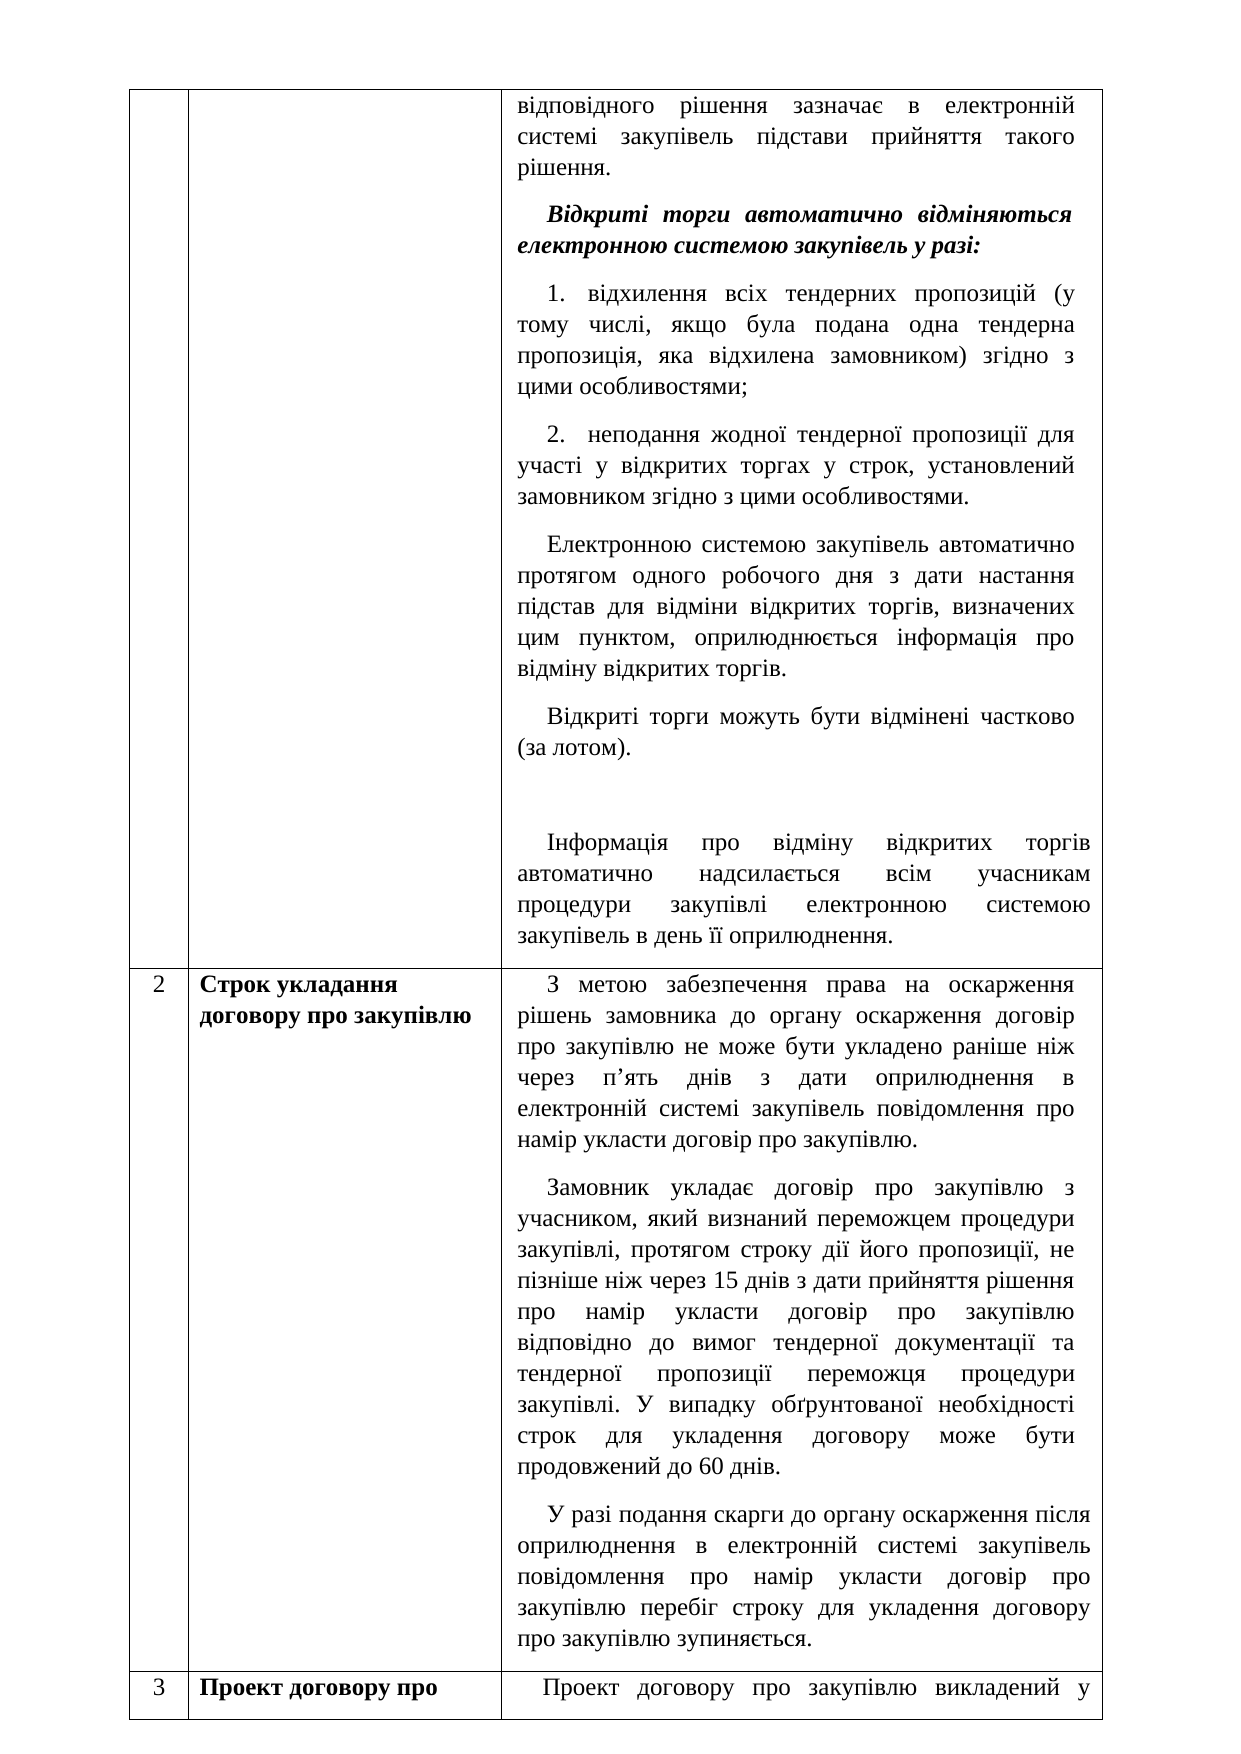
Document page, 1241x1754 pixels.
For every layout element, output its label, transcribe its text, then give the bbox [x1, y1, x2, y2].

table_cell 2 [130, 969, 188, 1671]
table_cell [502, 1672, 1102, 1719]
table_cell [502, 90, 1102, 968]
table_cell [189, 1672, 501, 1719]
table_cell 1 [130, 90, 188, 968]
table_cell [189, 90, 501, 968]
table_cell Строк укладання договору про закупівлю [189, 969, 501, 1671]
table_cell З метою забезпечення права на оскарження рішень замовника до органу оскарження договір про закупівлю не може бути укладено раніше ніж через п’ять днів з дати оприлюднення в електронній системі закупівель повідомлення про намір укласти договір про закупівлю. Замовник укладає договір про закупівлю з учасником, який визнаний переможцем процедури закупівлі, протягом строку дії його пропозиції, не пізніше ніж через 15 днів з дати прийняття рішення про намір укласти договір про закупівлю відповідно до вимог тендерної документації та тендерної пропозиції переможця процедури закупівлі. У випадку обґрунтованої необхідності строк для укладення договору може бути продовжений до 60 днів. У разі подання скарги до органу оскарження після оприлюднення в електронній системі закупівель повідомлення про намір укласти договір про закупівлю перебіг строку для укладення договору про закупівлю зупиняється. [502, 969, 1102, 1671]
table_cell 3 [130, 1672, 188, 1719]
